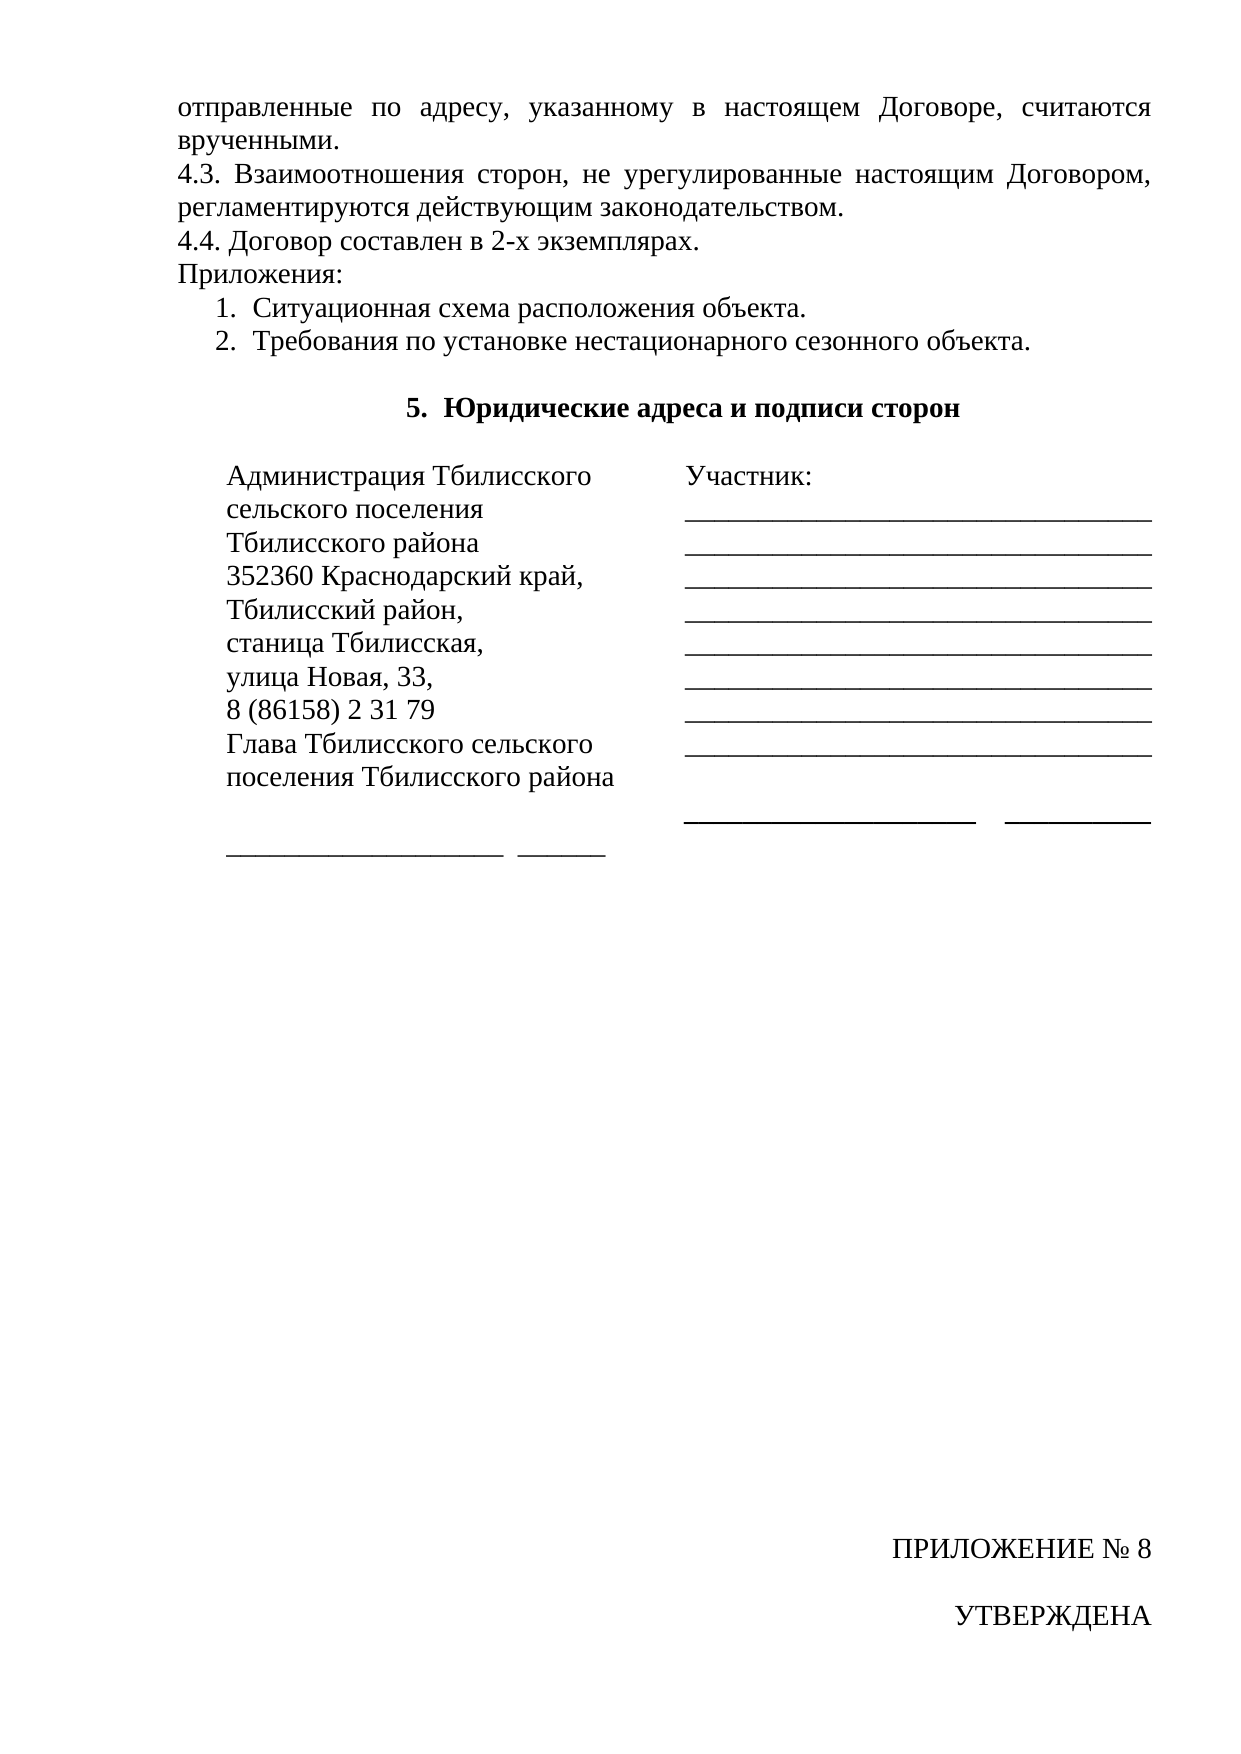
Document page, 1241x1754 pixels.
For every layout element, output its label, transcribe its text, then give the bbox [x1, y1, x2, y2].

text 4.4. Договор составлен в 2-х экземплярах. [177, 223, 1152, 256]
text Приложения: [177, 256, 1152, 290]
text 4.3. Взаимоотношения сторон, не урегулированные настоящим Договором, регламентируются действующим законодательством. [177, 156, 1152, 223]
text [177, 89, 1152, 156]
text УТВЕРЖДЕНА [177, 1598, 1152, 1632]
list Юридические адреса и подписи сторон [215, 391, 1152, 424]
table_header Администрация Тбилисского сельского поселения Тбилисского района 352360 Краснодарский край, Тбилисский район, станица Тбилисская, улица Новая, 33, 8 (86158) 2 31 79 Глава Тбилисского сельского поселения Тбилисского района ___________________ ______ [177, 458, 636, 894]
list Требования по установке нестационарного сезонного объекта. [215, 323, 1152, 357]
table_header Участник: ________________________________ ________________________________ ________________________________ ________________________________ ________________________________ ________________________________ ________________________________ ________________________________ ____________________ __________ [636, 458, 1163, 894]
text ПРИЛОЖЕНИЕ № 8 [177, 1531, 1152, 1564]
list Ситуационная схема расположения объекта. [215, 290, 1152, 323]
